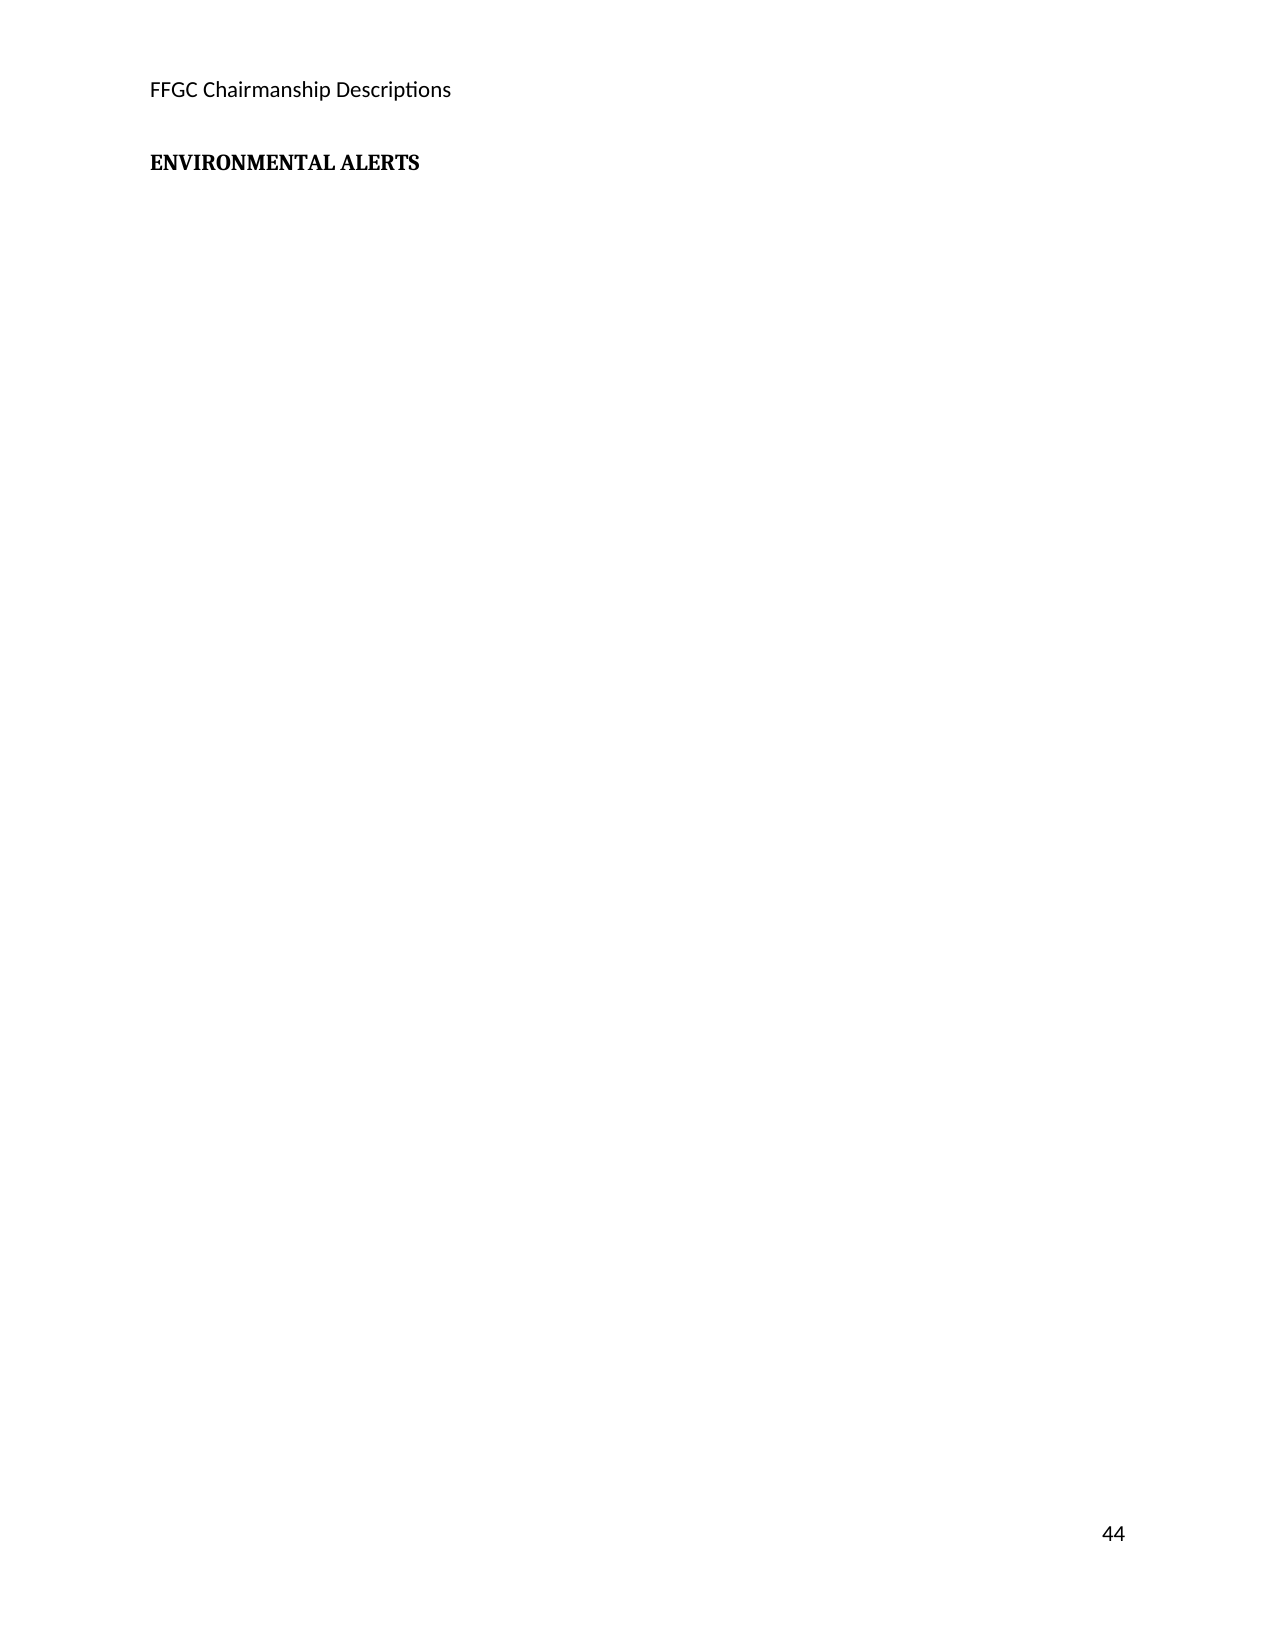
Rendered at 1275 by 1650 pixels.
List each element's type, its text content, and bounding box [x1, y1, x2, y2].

subtitle ENVIRONMENTAL ALERTS [150, 150, 1125, 176]
